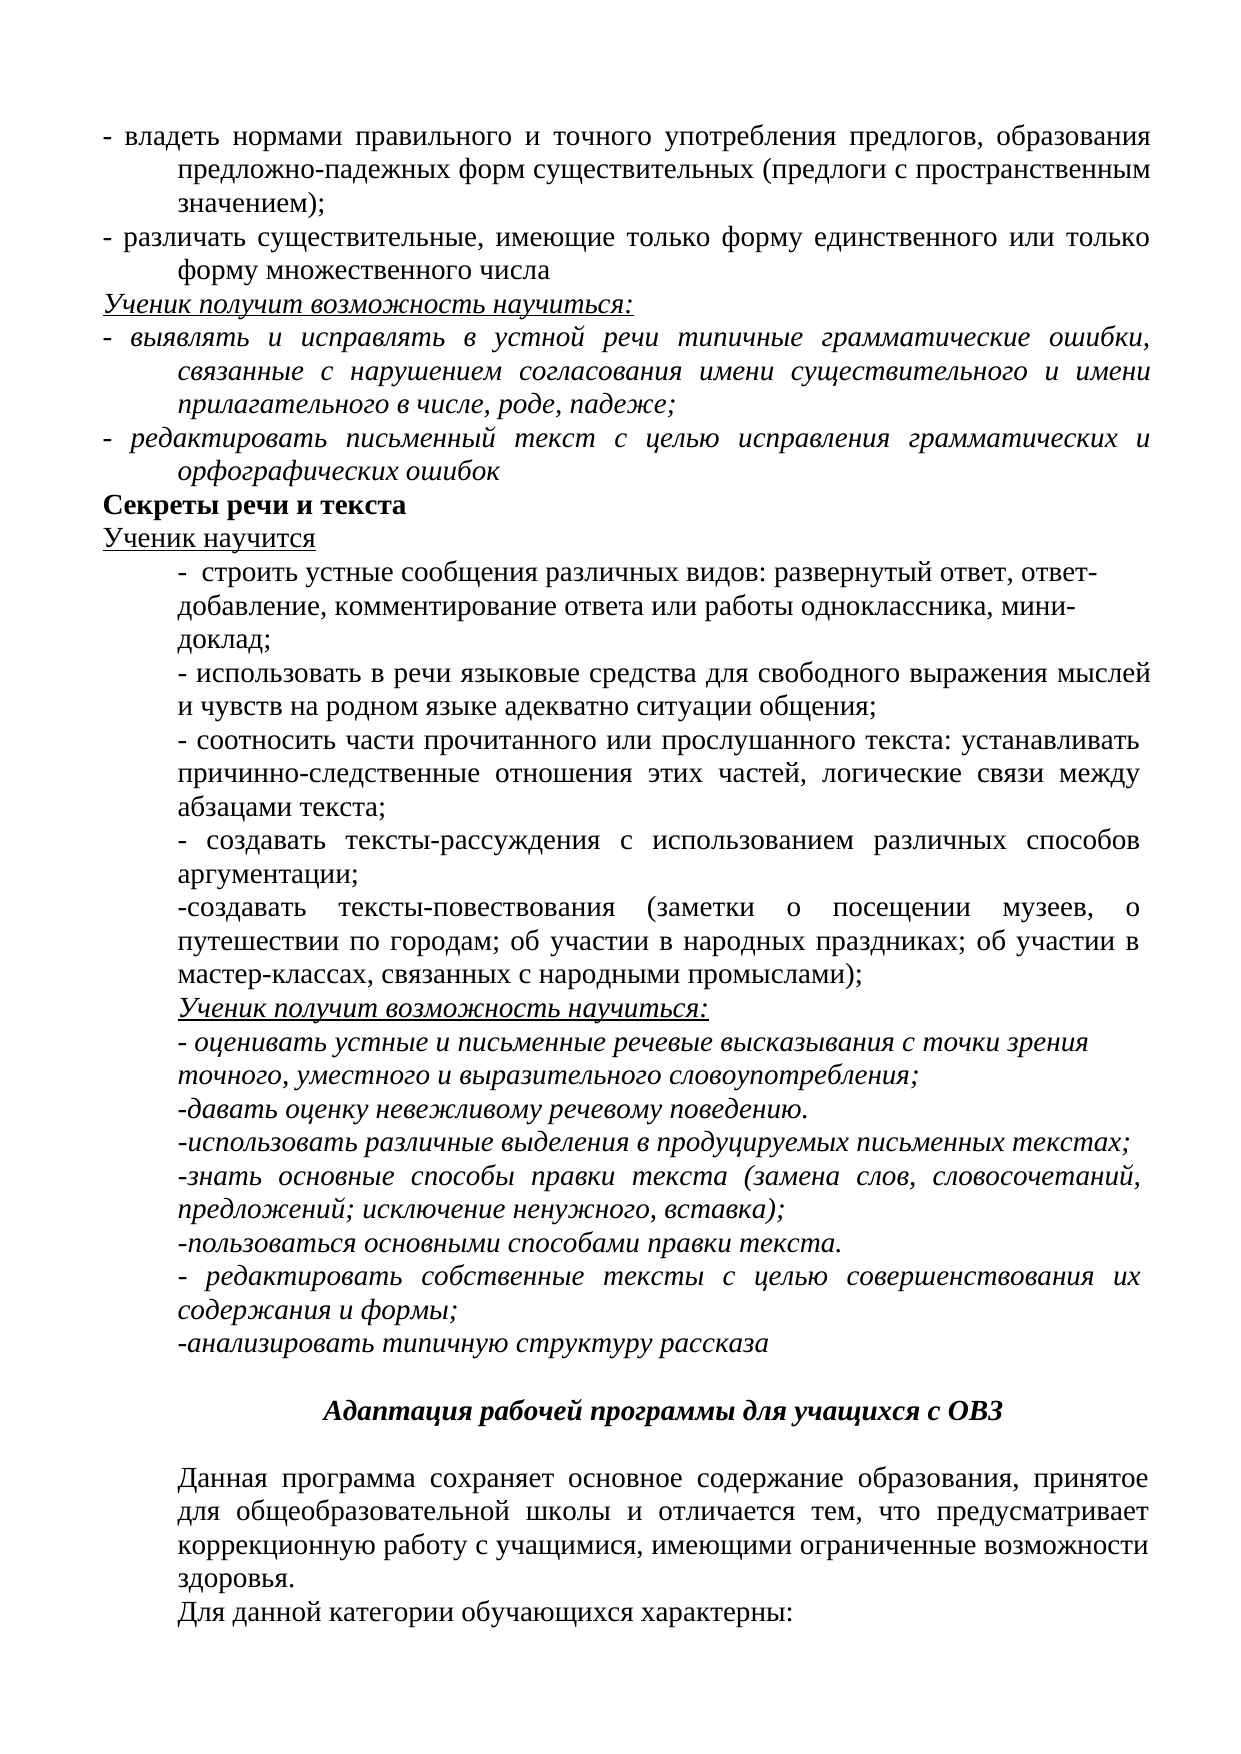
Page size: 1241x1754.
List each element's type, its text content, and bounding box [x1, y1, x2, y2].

text -создавать тексты-повествования (заметки о посещении музеев, о путешествии по городам; об участии в народных праздниках; об участии в мастер-классах, связанных с народными промыслами); [177, 889, 1141, 990]
text - оценивать устные и письменные речевые высказывания с точки зрения точного, уместного и выразительного словоупотребления; [177, 1024, 1152, 1091]
text - различать существительные, имеющие только форму единственного или только форму множественного числа [102, 219, 1152, 286]
text -знать основные способы правки текста (замена слов, словосочетаний, предложений; исключение ненужного, вставка); [177, 1158, 1142, 1225]
text Ученик получит возможность научиться: [102, 286, 1152, 319]
text - создавать тексты-рассуждения с использованием различных способов аргументации; [177, 822, 1141, 889]
text - редактировать собственные тексты с целью совершенствования их содержания и формы; [177, 1258, 1141, 1326]
text -анализировать типичную структуру рассказа [177, 1326, 1152, 1359]
text -пользоваться основными способами правки текста. [177, 1225, 1141, 1258]
text -использовать различные выделения в продуцируемых письменных текстах; [177, 1124, 1142, 1158]
text - использовать в речи языковые средства для свободного выражения мыслей и чувств на родном языке адекватно ситуации общения; [177, 655, 1152, 722]
text - соотносить части прочитанного или прослушанного текста: устанавливать причинно-следственные отношения этих частей, логические связи между абзацами текста; [177, 722, 1141, 822]
text Данная программа сохраняет основное содержание образования, принятое для общеобразовательной школы и отличается тем, что предусматривает коррекционную работу с учащимися, имеющими ограниченные возможности здоровья. [177, 1460, 1149, 1594]
text - выявлять и исправлять в устной речи типичные грамматические ошибки, связанные с нарушением согласования имени существительного и имени прилагательного в числе, роде, падеже; [102, 319, 1152, 420]
text Ученик научится [102, 521, 1152, 554]
text Адаптация рабочей программы для учащихся с ОВЗ [177, 1393, 1149, 1426]
text Секреты речи и текста [102, 487, 1152, 521]
text -давать оценку невежливому речевому поведению. [177, 1091, 1152, 1124]
text - редактировать письменный текст с целью исправления грамматических и орфографических ошибок [102, 420, 1152, 487]
text Для данной категории обучающихся характерны: [177, 1594, 1152, 1627]
text - строить устные сообщения различных видов: развернутый ответ, ответ-добавление, комментирование ответа или работы одноклассника, мини-доклад; [177, 554, 1152, 655]
text - владеть нормами правильного и точного употребления предлогов, образования предложно-падежных форм существительных (предлоги с пространственным значением); [102, 118, 1152, 219]
text Ученик получит возможность научиться: [177, 990, 1141, 1024]
